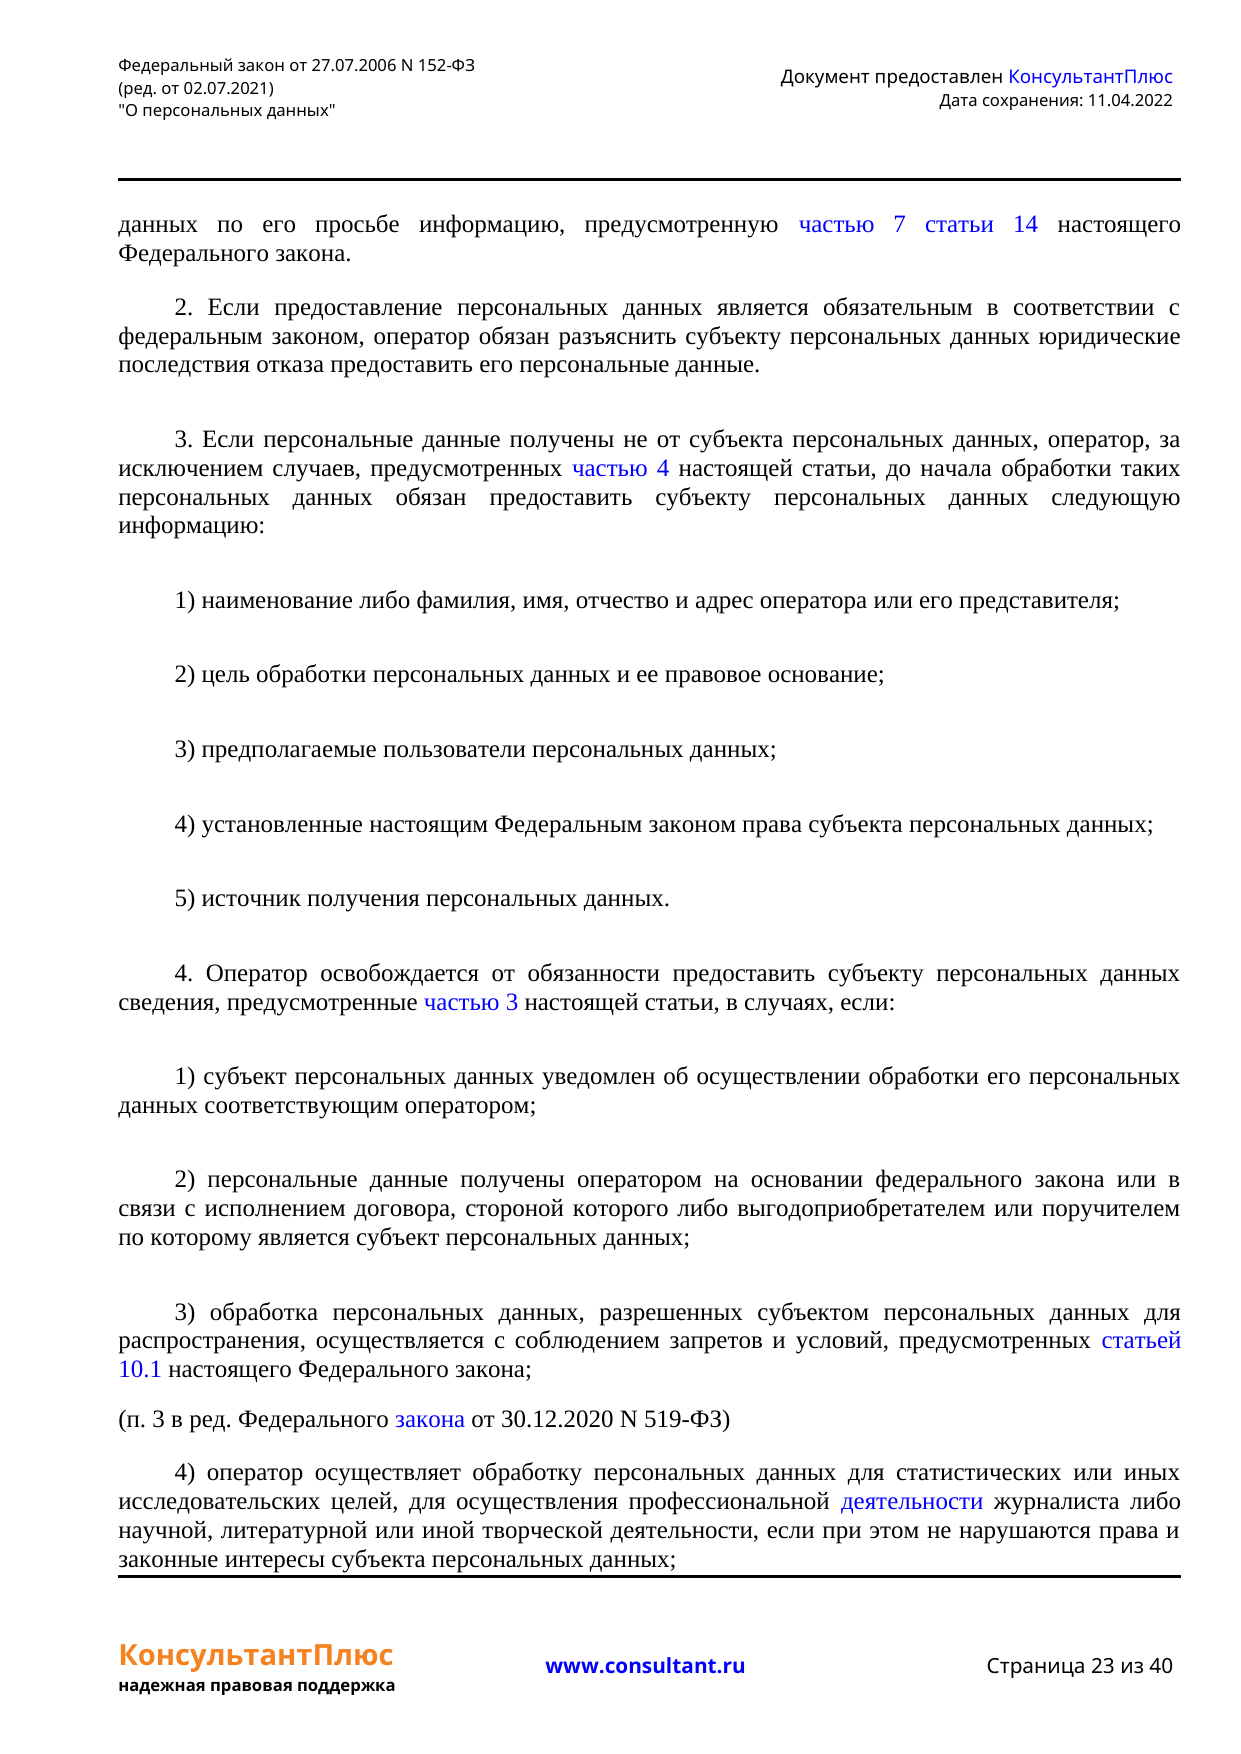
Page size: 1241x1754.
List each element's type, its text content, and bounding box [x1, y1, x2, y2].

text 3) обработка персональных данных, разрешенных субъектом персональных данных для распространения, осуществляется с соблюдением запретов и условий, предусмотренных статьей 10.1 настоящего Федерального закона; [118, 1297, 1181, 1383]
text 4) установленные настоящим Федеральным законом права субъекта персональных данных; [118, 809, 1181, 837]
text 2) персональные данные получены оператором на основании федерального закона или в связи с исполнением договора, стороной которого либо выгодоприобретателем или поручителем по которому является субъект персональных данных; [118, 1164, 1181, 1251]
text 3) предполагаемые пользователи персональных данных; [118, 734, 1181, 763]
text 4) оператор осуществляет обработку персональных данных для статистических или иных исследовательских целей, для осуществления профессиональной деятельности журналиста либо научной, литературной или иной творческой деятельности, если при этом не нарушаются права и законные интересы субъекта персональных данных; [118, 1457, 1181, 1572]
text 2) цель обработки персональных данных и ее правовое основание; [118, 659, 1181, 688]
text 1) наименование либо фамилия, имя, отчество и адрес оператора или его представителя; [118, 585, 1181, 614]
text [118, 209, 1181, 267]
text (п. 3 в ред. Федерального закона от 30.12.2020 N 519-ФЗ) [118, 1404, 1181, 1432]
text 5) источник получения персональных данных. [118, 883, 1181, 912]
text 4. Оператор освобождается от обязанности предоставить субъекту персональных данных сведения, предусмотренные частью 3 настоящей статьи, в случаях, если: [118, 958, 1181, 1015]
text 2. Если предоставление персональных данных является обязательным в соответствии с федеральным законом, оператор обязан разъяснить субъекту персональных данных юридические последствия отказа предоставить его персональные данные. [118, 292, 1181, 378]
text 3. Если персональные данные получены не от субъекта персональных данных, оператор, за исключением случаев, предусмотренных частью 4 настоящей статьи, до начала обработки таких персональных данных обязан предоставить субъекту персональных данных следующую информацию: [118, 424, 1181, 539]
text 1) субъект персональных данных уведомлен об осуществлении обработки его персональных данных соответствующим оператором; [118, 1061, 1181, 1119]
